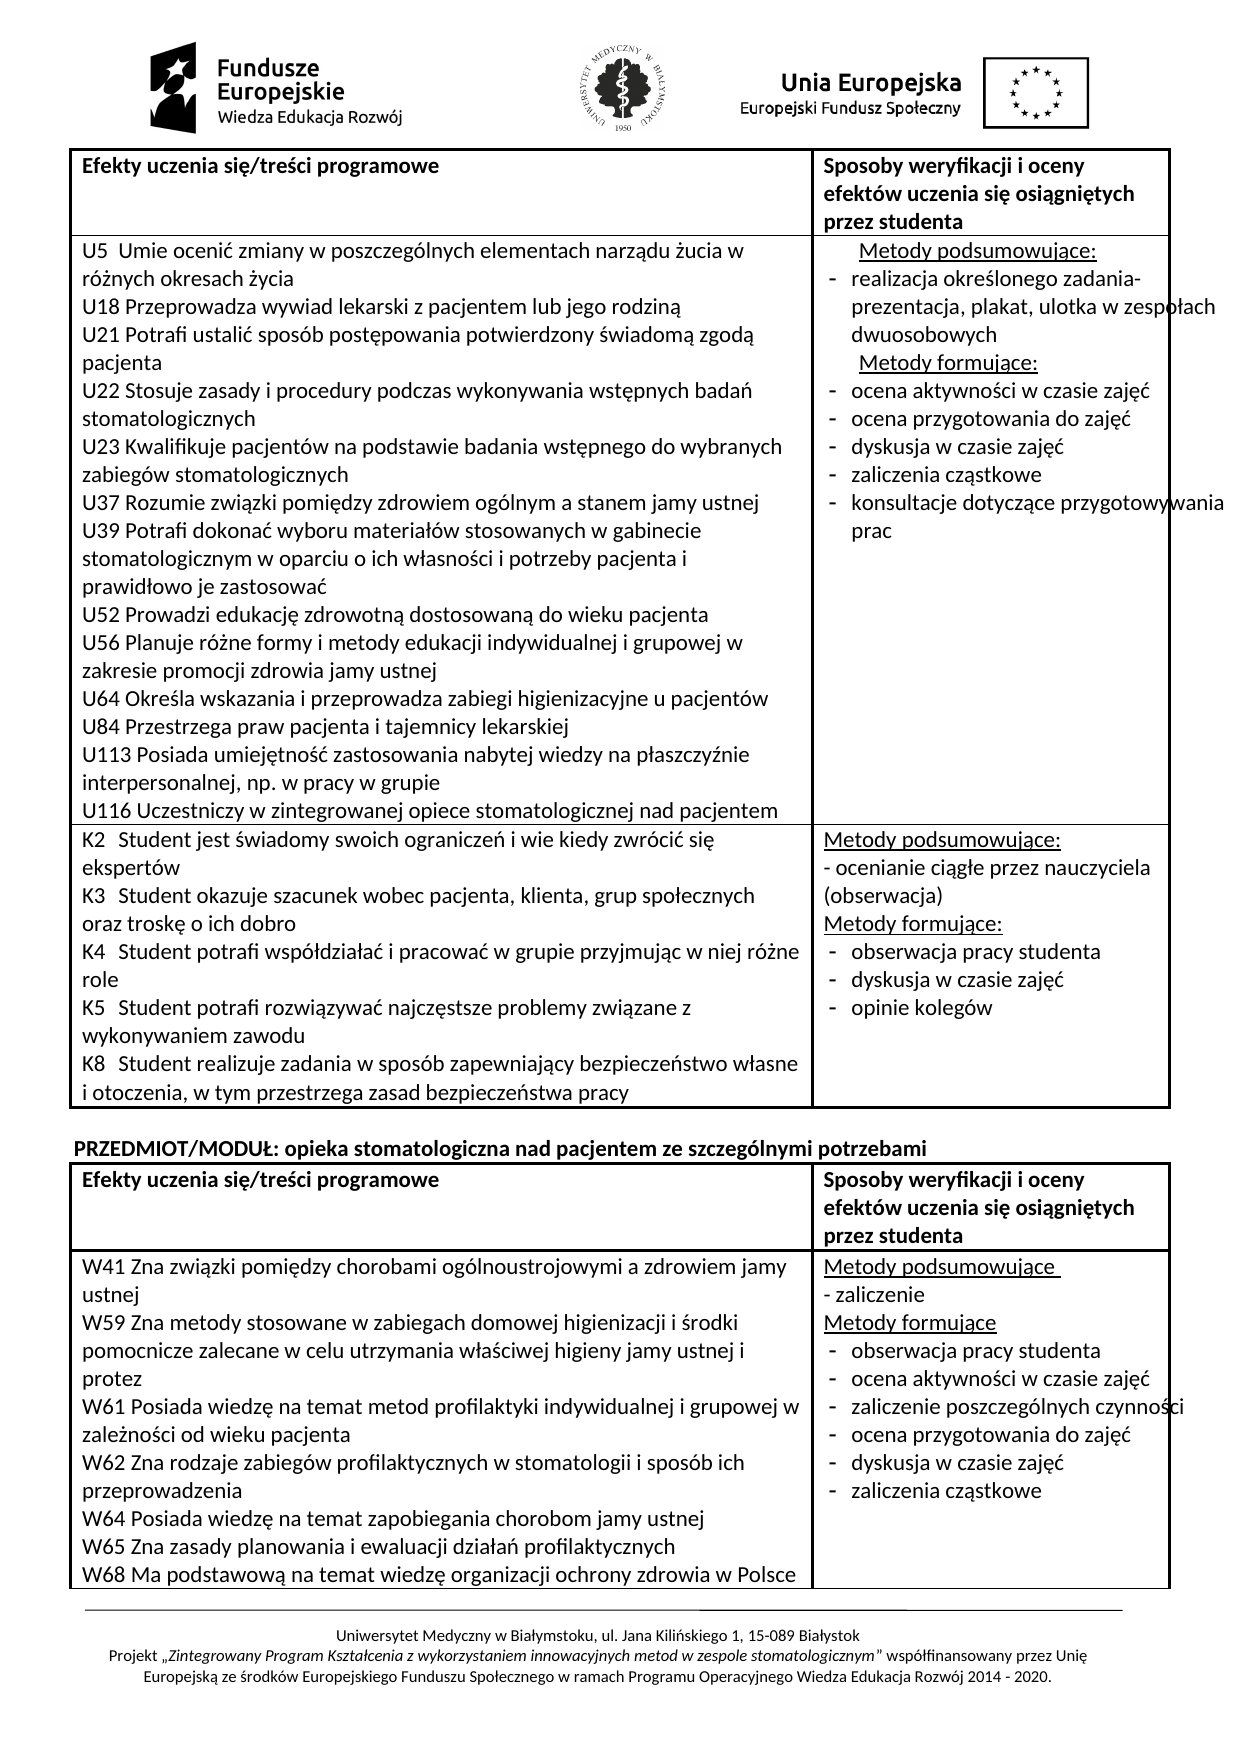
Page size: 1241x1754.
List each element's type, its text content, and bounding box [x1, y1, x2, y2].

picture [716, 33, 1111, 148]
subtitle PRZEDMIOT/MODUŁ: opieka stomatologiczna nad pacjentem ze szczególnymi potrzebami [74, 1134, 1093, 1162]
table_cell Metody podsumowujące: - ocenianie ciągłe przez nauczyciela (obserwacja) Metody formujące: obserwacja pracy studenta dyskusja w czasie zajęć opinie kolegów [814, 825, 1168, 1106]
table_header Sposoby weryfikacji i oceny efektów uczenia się osiągniętych przez studenta [814, 151, 1168, 235]
table_cell U5 Umie ocenić zmiany w poszczególnych elementach narządu żucia w różnych okresach życia U18 Przeprowadza wywiad lekarski z pacjentem lub jego rodziną U21 Potrafi ustalić sposób postępowania potwierdzony świadomą zgodą pacjenta U22 Stosuje zasady i procedury podczas wykonywania wstępnych badań stomatologicznych U23 Kwalifikuje pacjentów na podstawie badania wstępnego do wybranych zabiegów stomatologicznych U37 Rozumie związki pomiędzy zdrowiem ogólnym a stanem jamy ustnej U39 Potrafi dokonać wyboru materiałów stosowanych w gabinecie stomatologicznym w oparciu o ich własności i potrzeby pacjenta i prawidłowo je zastosować U52 Prowadzi edukację zdrowotną dostosowaną do wieku pacjenta U56 Planuje różne formy i metody edukacji indywidualnej i grupowej w zakresie promocji zdrowia jamy ustnej U64 Określa wskazania i przeprowadza zabiegi higienizacyjne u pacjentów U84 Przestrzega praw pacjenta i tajemnicy lekarskiej U113 Posiada umiejętność zastosowania nabytej wiedzy na płaszczyźnie interpersonalnej, np. w pracy w grupie U116 Uczestniczy w zintegrowanej opiece stomatologicznej nad pacjentem [72, 236, 811, 824]
table_cell K2 Student jest świadomy swoich ograniczeń i wie kiedy zwrócić się ekspertów K3 Student okazuje szacunek wobec pacjenta, klienta, grup społecznych oraz troskę o ich dobro K4 Student potrafi współdziałać i pracować w grupie przyjmując w niej różne role K5 Student potrafi rozwiązywać najczęstsze problemy związane z wykonywaniem zawodu K8 Student realizuje zadania w sposób zapewniający bezpieczeństwo własne i otoczenia, w tym przestrzega zasad bezpieczeństwa pracy [72, 825, 811, 1106]
table_header Efekty uczenia się/treści programowe [72, 1165, 811, 1249]
picture [580, 45, 665, 131]
table_header Sposoby weryfikacji i oceny efektów uczenia się osiągniętych przez studenta [814, 1165, 1168, 1249]
picture [128, 19, 424, 148]
table_cell Metody podsumowujące: realizacja określonego zadania-prezentacja, plakat, ulotka w zespołach dwuosobowych Metody formujące: ocena aktywności w czasie zajęć ocena przygotowania do zajęć dyskusja w czasie zajęć zaliczenia cząstkowe konsultacje dotyczące przygotowywania prac [814, 236, 1168, 824]
table_header Efekty uczenia się/treści programowe [72, 151, 811, 235]
